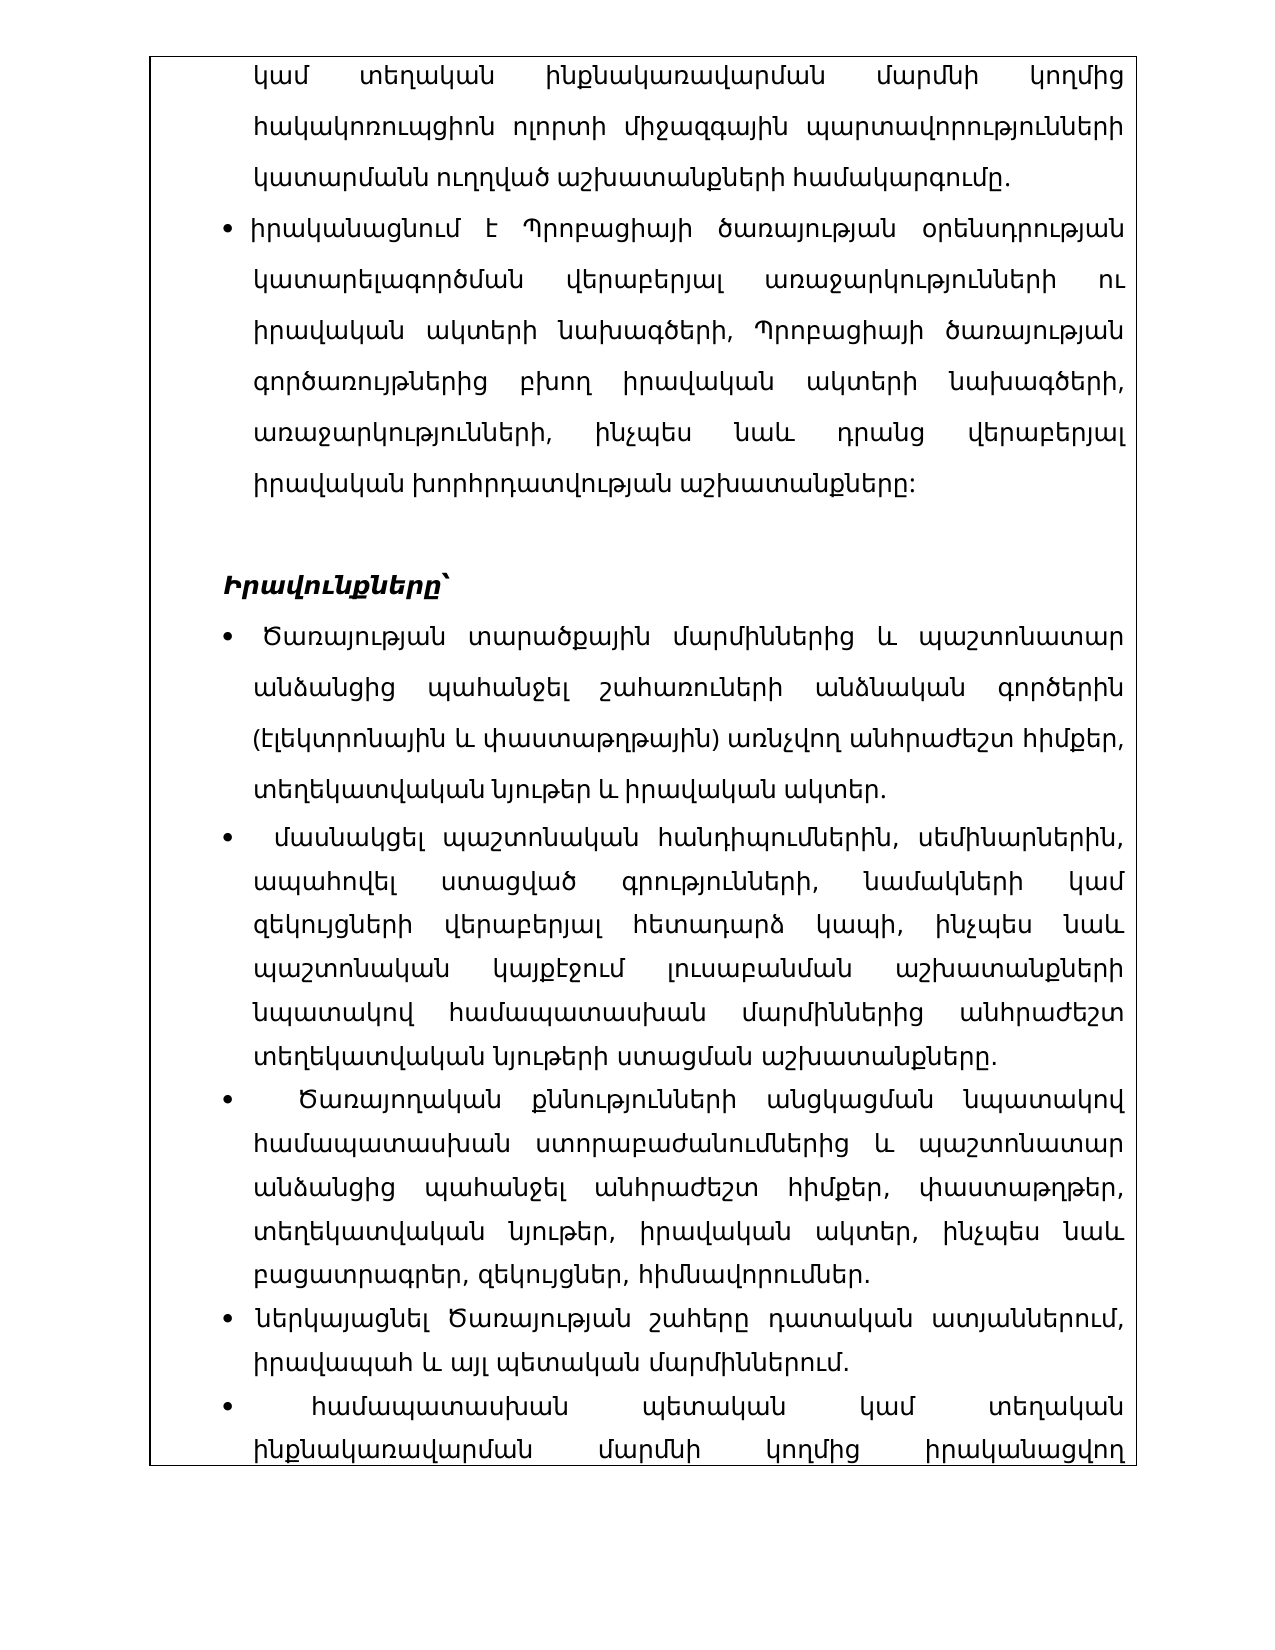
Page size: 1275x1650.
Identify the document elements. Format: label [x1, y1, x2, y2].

table_cell [151, 57, 1136, 1464]
